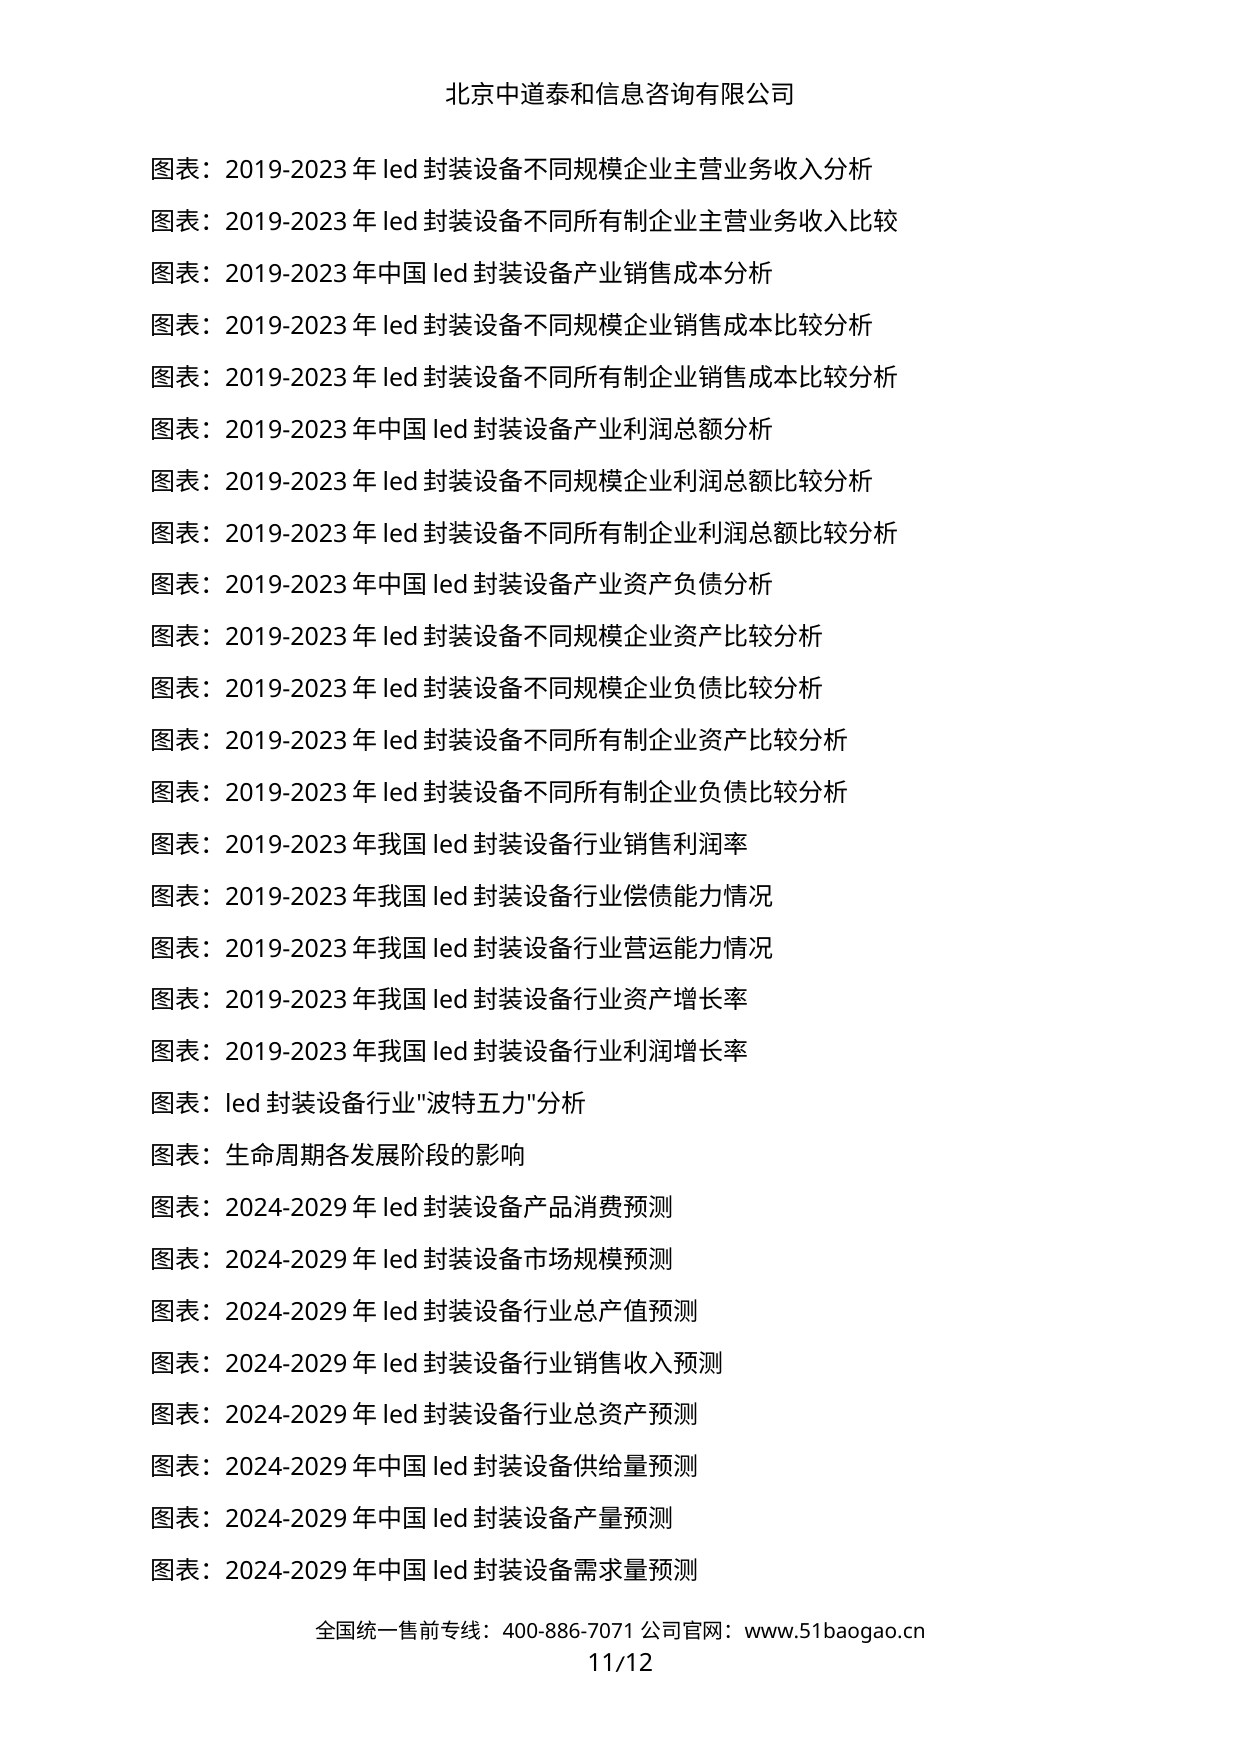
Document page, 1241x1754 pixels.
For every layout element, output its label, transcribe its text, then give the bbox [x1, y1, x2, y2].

text 图表：2019-2023年led封装设备不同规模企业利润总额比较分析 [150, 461, 1090, 497]
text 图表：2019-2023年我国led封装设备行业销售利润率 [150, 824, 1090, 861]
text 图表：2019-2023年我国led封装设备行业利润增长率 [150, 1032, 1090, 1068]
text 图表：2019-2023年我国led封装设备行业偿债能力情况 [150, 876, 1090, 912]
text 图表：2019-2023年我国led封装设备行业营运能力情况 [150, 928, 1090, 964]
text 图表：2019-2023年led封装设备不同规模企业负债比较分析 [150, 669, 1090, 705]
text 图表：2024-2029年中国led封装设备供给量预测 [150, 1447, 1090, 1483]
text 图表：2024-2029年led封装设备行业总产值预测 [150, 1291, 1090, 1327]
text 图表：led封装设备行业"波特五力"分析 [150, 1084, 1090, 1120]
text 图表：2024-2029年led封装设备市场规模预测 [150, 1239, 1090, 1276]
text 图表：2019-2023年led封装设备不同所有制企业资产比较分析 [150, 721, 1090, 757]
text 图表：2019-2023年led封装设备不同所有制企业销售成本比较分析 [150, 357, 1090, 394]
text 图表：2019-2023年中国led封装设备产业利润总额分析 [150, 409, 1090, 446]
text 图表：2019-2023年led封装设备不同规模企业主营业务收入分析 [150, 150, 1090, 186]
text 图表：2019-2023年led封装设备不同规模企业资产比较分析 [150, 617, 1090, 653]
text 图表：2019-2023年我国led封装设备行业资产增长率 [150, 980, 1090, 1016]
text 图表：2019-2023年中国led封装设备产业销售成本分析 [150, 254, 1090, 290]
text 图表：2019-2023年led封装设备不同所有制企业主营业务收入比较 [150, 202, 1090, 238]
text 图表：2019-2023年led封装设备不同所有制企业利润总额比较分析 [150, 513, 1090, 549]
text 图表：2024-2029年led封装设备行业总资产预测 [150, 1395, 1090, 1431]
text 图表：2024-2029年led封装设备行业销售收入预测 [150, 1343, 1090, 1379]
text 图表：2019-2023年led封装设备不同所有制企业负债比较分析 [150, 772, 1090, 809]
text 图表：生命周期各发展阶段的影响 [150, 1136, 1090, 1172]
text 图表：2019-2023年led封装设备不同规模企业销售成本比较分析 [150, 306, 1090, 342]
text 图表：2024-2029年中国led封装设备需求量预测 [150, 1551, 1090, 1587]
text 图表：2019-2023年中国led封装设备产业资产负债分析 [150, 565, 1090, 601]
text 图表：2024-2029年led封装设备产品消费预测 [150, 1187, 1090, 1224]
text 图表：2024-2029年中国led封装设备产量预测 [150, 1499, 1090, 1535]
